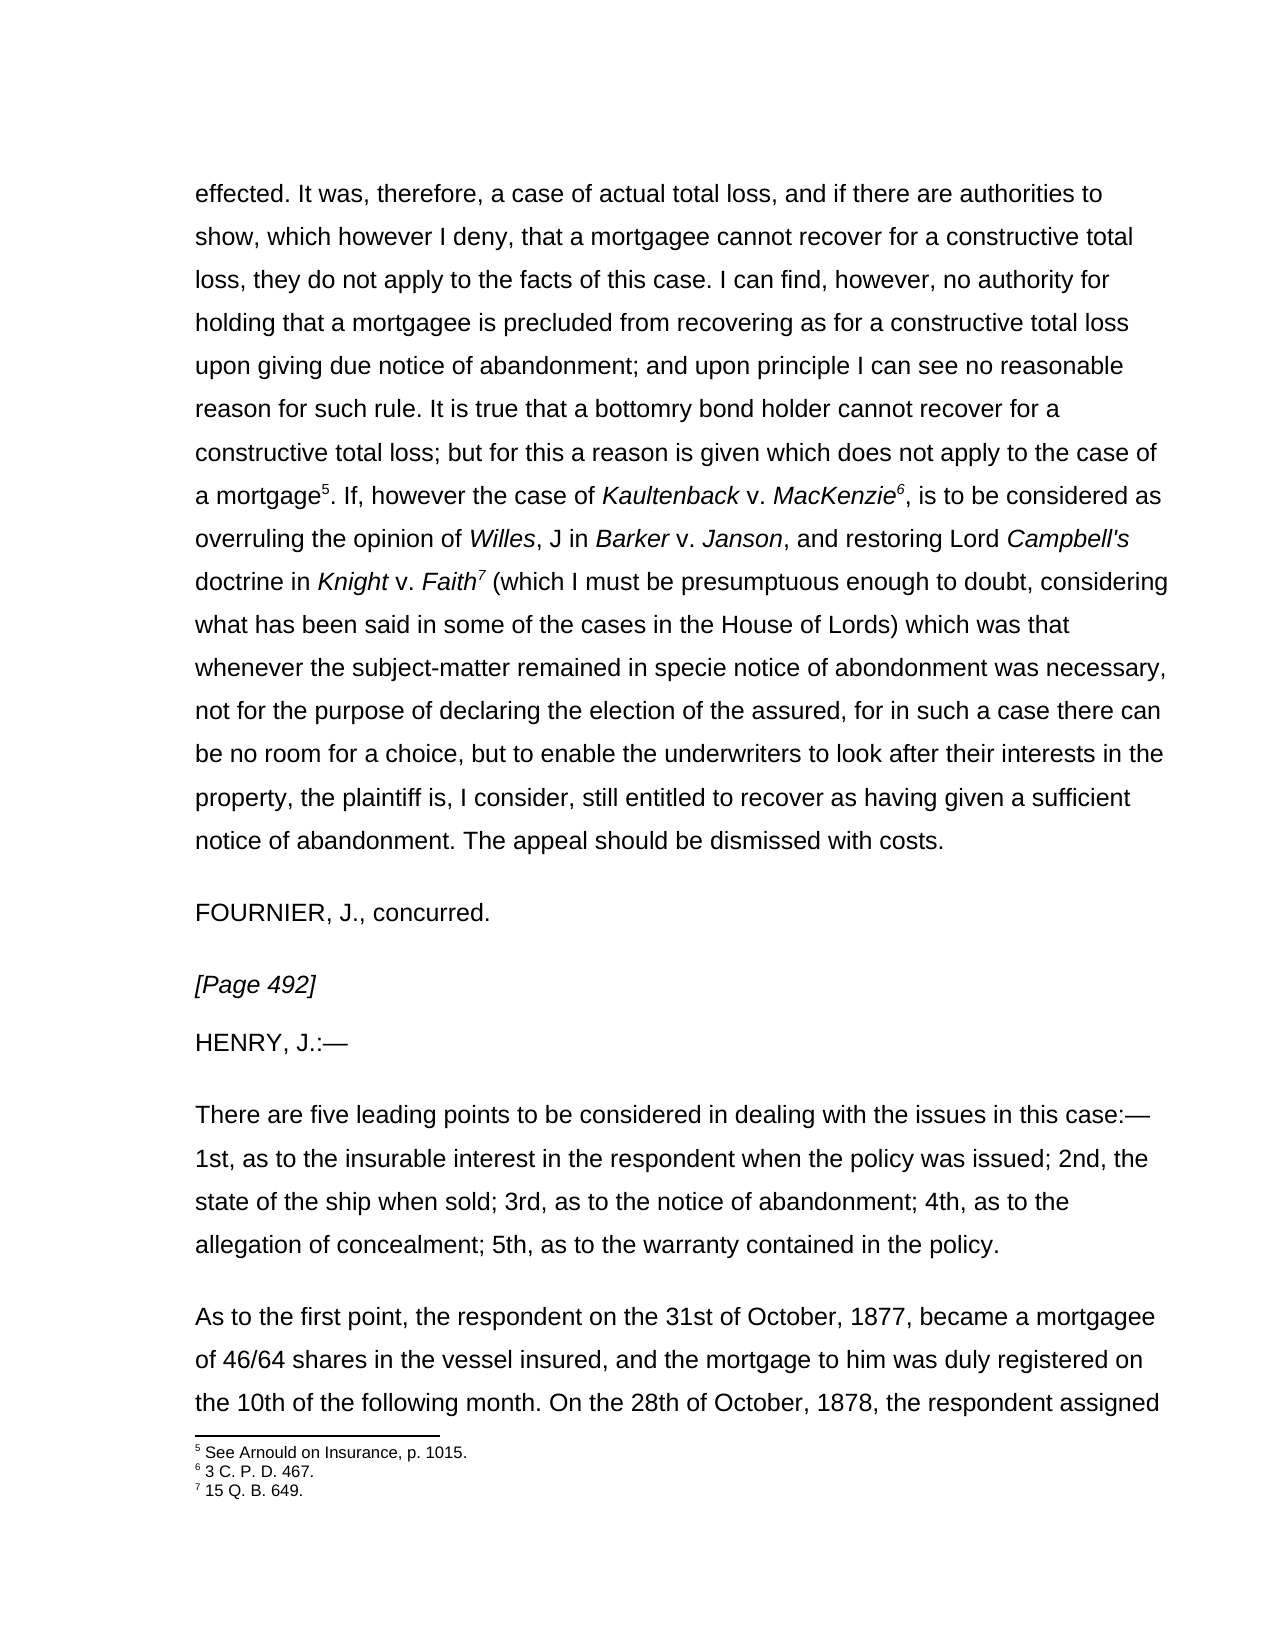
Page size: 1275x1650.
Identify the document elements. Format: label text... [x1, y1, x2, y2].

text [195, 1302, 1170, 1417]
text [195, 179, 1170, 854]
text There are five leading points to be considered in dealing with the issues in this case:— 1st, as to the insurable interest in the respondent when the policy was issued; 2nd, the state of the ship when sold; 3rd, as to the notice of abandonment; 4th, as to the allegation of concealment; 5th, as to the warranty contained in the policy. [195, 1100, 1170, 1258]
text [Page 492] [195, 970, 1170, 999]
text FOURNIER, J., concurred. [195, 898, 1170, 927]
text HENRY, J.:— [195, 1028, 1170, 1057]
